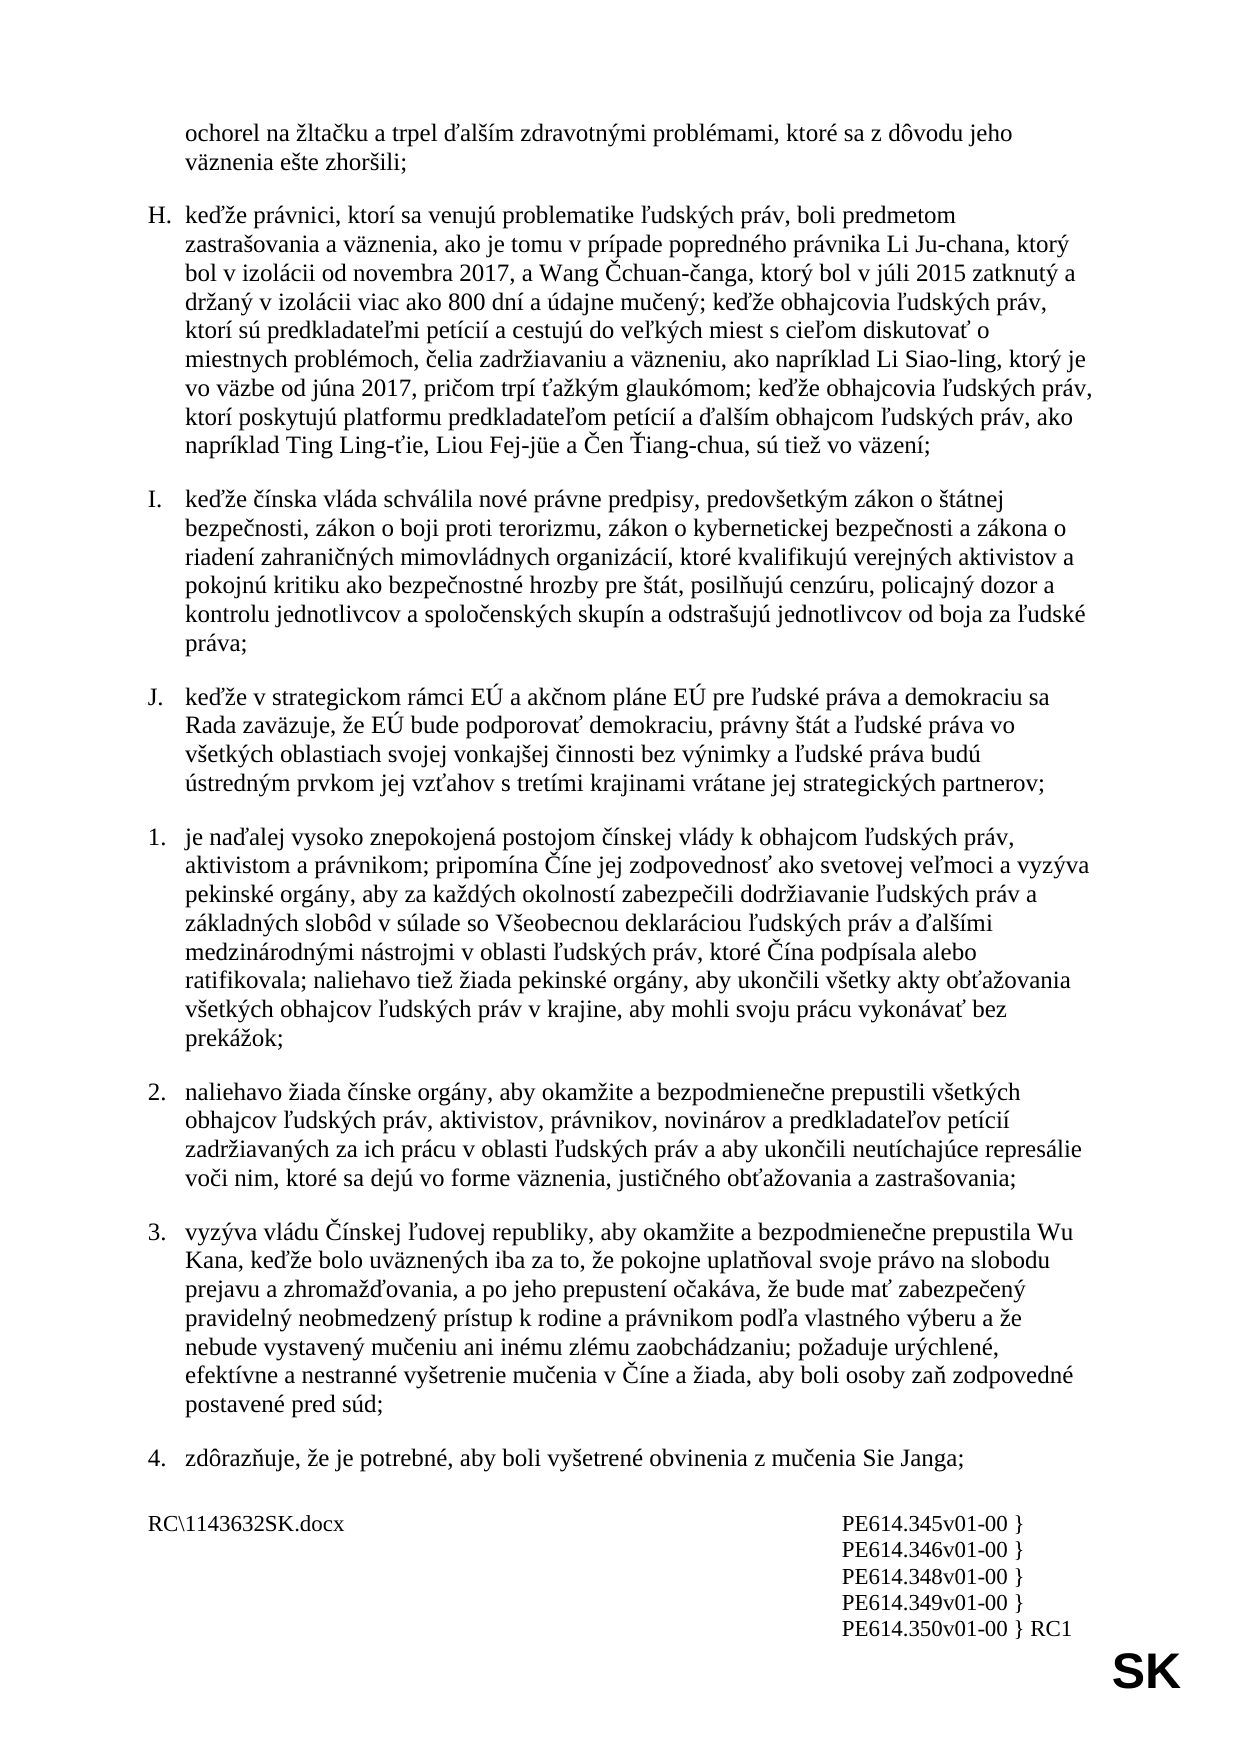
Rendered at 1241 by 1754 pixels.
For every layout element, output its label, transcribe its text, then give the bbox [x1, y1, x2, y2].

text J. keďže v strategickom rámci EÚ a akčnom pláne EÚ pre ľudské práva a demokraciu sa Rada zaväzuje, že EÚ bude podporovať demokraciu, právny štát a ľudské práva vo všetkých oblastiach svojej vonkajšej činnosti bez výnimky a ľudské práva budú ústredným prvkom jej vzťahov s tretími krajinami vrátane jej strategických partnerov; [148, 682, 1092, 797]
text H. keďže právnici, ktorí sa venujú problematike ľudských práv, boli predmetom zastrašovania a väznenia, ako je tomu v prípade popredného právnika Li Ju-chana, ktorý bol v izolácii od novembra 2017, a Wang Čchuan-čanga, ktorý bol v júli 2015 zatknutý a držaný v izolácii viac ako 800 dní a údajne mučený; keďže obhajcovia ľudských práv, ktorí sú predkladateľmi petícií a cestujú do veľkých miest s cieľom diskutovať o miestnych problémoch, čelia zadržiavaniu a väzneniu, ako napríklad Li Siao-ling, ktorý je vo väzbe od júna 2017, pričom trpí ťažkým glaukómom; keďže obhajcovia ľudských práv, ktorí poskytujú platformu predkladateľom petícií a ďalším obhajcom ľudských práv, ako napríklad Ting Ling-ťie, Liou Fej-jüe a Čen Ťiang-chua, sú tiež vo väzení; [148, 201, 1092, 459]
text 1. je naďalej vysoko znepokojená postojom čínskej vlády k obhajcom ľudských práv, aktivistom a právnikom; pripomína Číne jej zodpovednosť ako svetovej veľmoci a vyzýva pekinské orgány, aby za každých okolností zabezpečili dodržiavanie ľudských práv a základných slobôd v súlade so Všeobecnou deklaráciou ľudských práv a ďalšími medzinárodnými nástrojmi v oblasti ľudských práv, ktoré Čína podpísala alebo ratifikovala; naliehavo tiež žiada pekinské orgány, aby ukončili všetky akty obťažovania všetkých obhajcov ľudských práv v krajine, aby mohli svoju prácu vykonávať bez prekážok; [148, 822, 1092, 1052]
text I. keďže čínska vláda schválila nové právne predpisy, predovšetkým zákon o štátnej bezpečnosti, zákon o boji proti terorizmu, zákon o kybernetickej bezpečnosti a zákona o riadení zahraničných mimovládnych organizácií, ktoré kvalifikujú verejných aktivistov a pokojnú kritiku ako bezpečnostné hrozby pre štát, posilňujú cenzúru, policajný dozor a kontrolu jednotlivcov a spoločenských skupín a odstrašujú jednotlivcov od boja za ľudské práva; [148, 484, 1092, 657]
text 3. vyzýva vládu Čínskej ľudovej republiky, aby okamžite a bezpodmienečne prepustila Wu Kana, keďže bolo uväznených iba za to, že pokojne uplatňoval svoje právo na slobodu prejavu a zhromažďovania, a po jeho prepustení očakáva, že bude mať zabezpečený pravidelný neobmedzený prístup k rodine a právnikom podľa vlastného výberu a že nebude vystavený mučeniu ani inému zlému zaobchádzaniu; požaduje urýchlené, efektívne a nestranné vyšetrenie mučenia v Číne a žiada, aby boli osoby zaň zodpovedné postavené pred súd; [148, 1217, 1092, 1418]
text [148, 118, 1092, 176]
text 4. zdôrazňuje, že je potrebné, aby boli vyšetrené obvinenia z mučenia Sie Janga; [148, 1443, 1092, 1472]
text 2. naliehavo žiada čínske orgány, aby okamžite a bezpodmienečne prepustili všetkých obhajcov ľudských práv, aktivistov, právnikov, novinárov a predkladateľov petícií zadržiavaných za ich prácu v oblasti ľudských práv a aby ukončili neutíchajúce represálie voči nim, ktoré sa dejú vo forme väznenia, justičného obťažovania a zastrašovania; [148, 1077, 1092, 1192]
